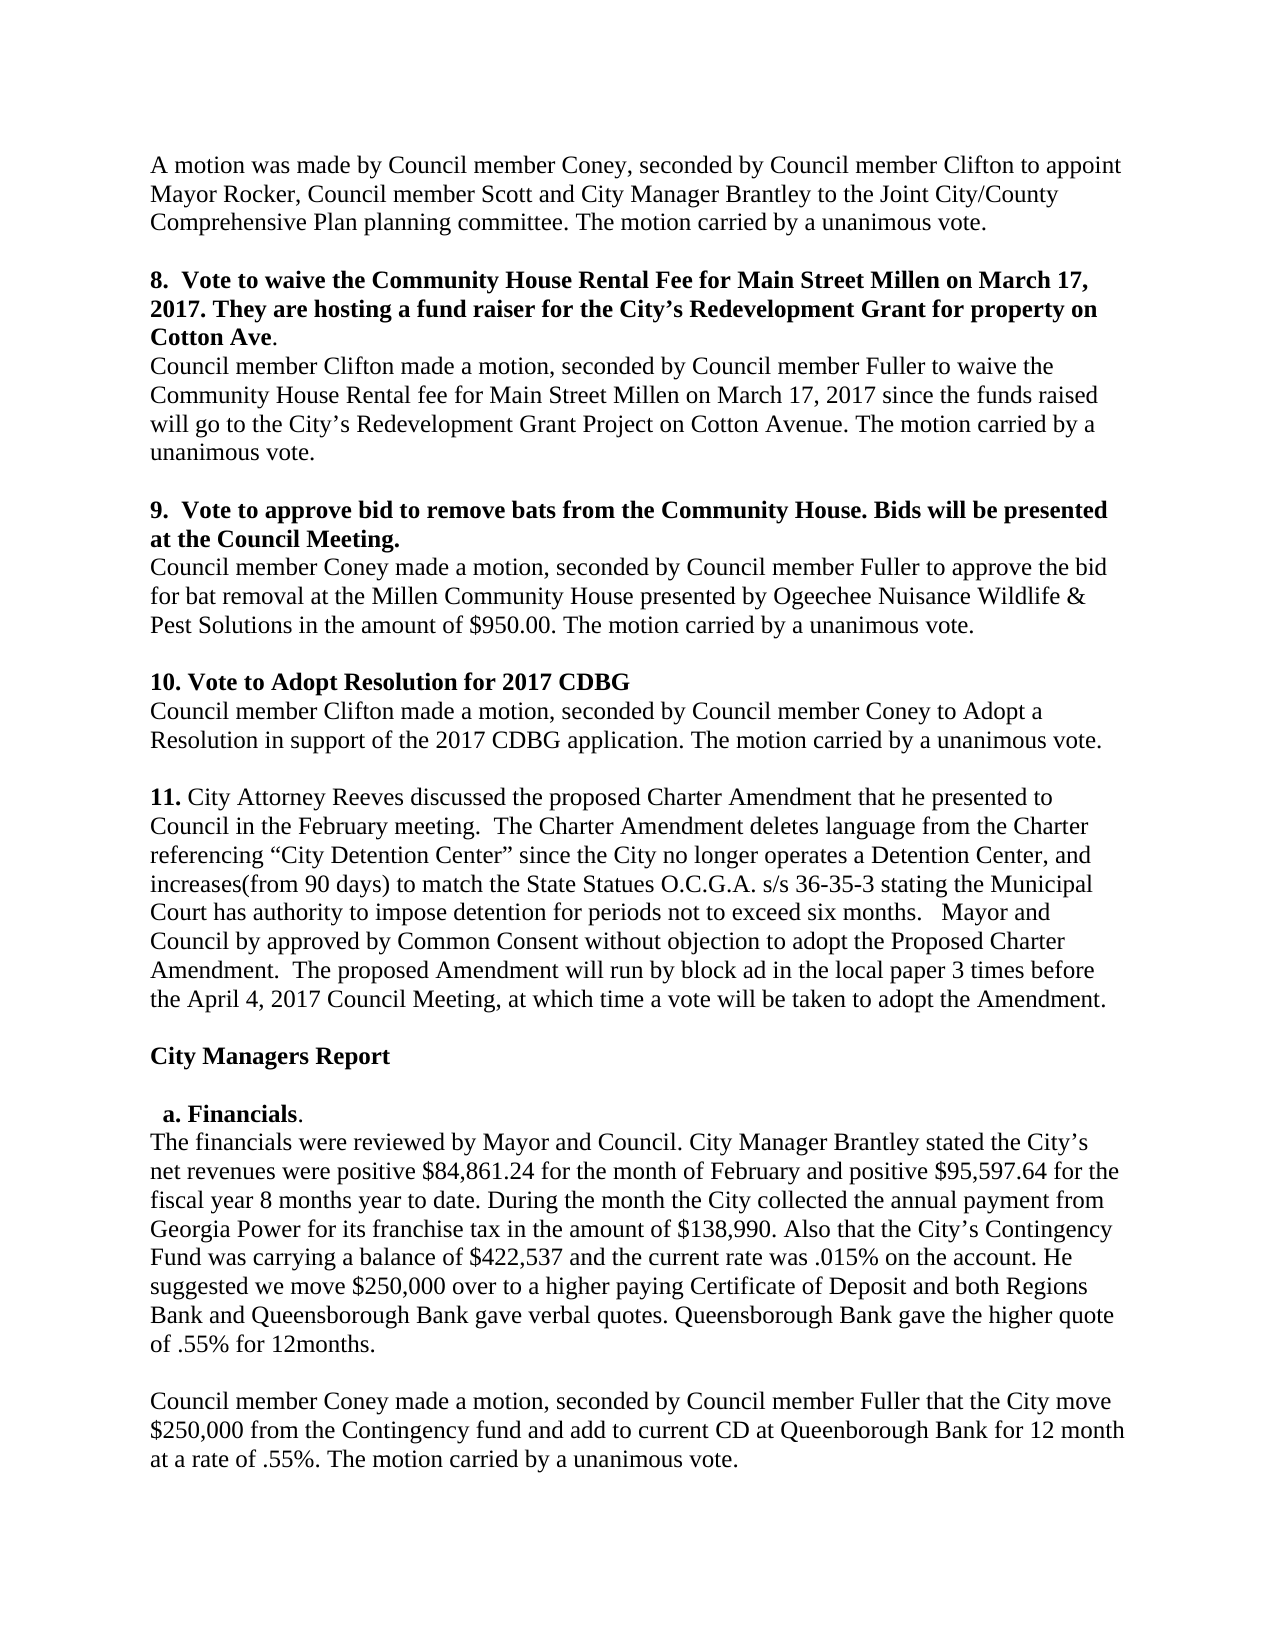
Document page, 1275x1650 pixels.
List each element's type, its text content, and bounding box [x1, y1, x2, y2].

text Council member Clifton made a motion, seconded by Council member Fuller to waive the Community House Rental fee for Main Street Millen on March 17, 2017 since the funds raised will go to the City’s Redevelopment Grant Project on Cotton Avenue. The motion carried by a unanimous vote. [150, 351, 1125, 466]
text Council member Coney made a motion, seconded by Council member Fuller to approve the bid for bat removal at the Millen Community House presented by Ogeechee Nuisance Wildlife & Pest Solutions in the amount of $950.00. The motion carried by a unanimous vote. [150, 552, 1125, 639]
text 9. Vote to approve bid to remove bats from the Community House. Bids will be presented at the Council Meeting. [150, 495, 1125, 552]
text A motion was made by Council member Coney, seconded by Council member Clifton to appoint Mayor Rocker, Council member Scott and City Manager Brantley to the Joint City/County Comprehensive Plan planning committee. The motion carried by a unanimous vote. [150, 150, 1125, 236]
text 8. Vote to waive the Community House Rental Fee for Main Street Millen on March 17, 2017. They are hosting a fund raiser for the City’s Redevelopment Grant for property on Cotton Ave. [150, 265, 1125, 351]
text City Managers Report [150, 1041, 1125, 1070]
text 10. Vote to Adopt Resolution for 2017 CDBG [150, 667, 1125, 696]
text Council member Clifton made a motion, seconded by Council member Coney to Adopt a Resolution in support of the 2017 CDBG application. The motion carried by a unanimous vote. [150, 696, 1125, 754]
text Council member Coney made a motion, seconded by Council member Fuller that the City move $250,000 from the Contingency fund and add to current CD at Queenborough Bank for 12 month at a rate of .55%. The motion carried by a unanimous vote. [150, 1386, 1125, 1472]
text a. Financials. [150, 1099, 1125, 1127]
text 11. City Attorney Reeves discussed the proposed Charter Amendment that he presented to Council in the February meeting. The Charter Amendment deletes language from the Charter referencing “City Detention Center” since the City no longer operates a Detention Center, and increases(from 90 days) to match the State Statues O.C.G.A. s/s 36-35-3 stating the Municipal Court has authority to impose detention for periods not to exceed six months. Mayor and Council by approved by Common Consent without objection to adopt the Proposed Charter Amendment. The proposed Amendment will run by block ad in the local paper 3 times before the April 4, 2017 Council Meeting, at which time a vote will be taken to adopt the Amendment. [150, 782, 1125, 1012]
text The financials were reviewed by Mayor and Council. City Manager Brantley stated the City’s net revenues were positive $84,861.24 for the month of February and positive $95,597.64 for the fiscal year 8 months year to date. During the month the City collected the annual payment from Georgia Power for its franchise tax in the amount of $138,990. Also that the City’s Contingency Fund was carrying a balance of $422,537 and the current rate was .015% on the account. He suggested we move $250,000 over to a higher paying Certificate of Deposit and both Regions Bank and Queensborough Bank gave verbal quotes. Queensborough Bank gave the higher quote of .55% for 12months. [150, 1127, 1125, 1357]
